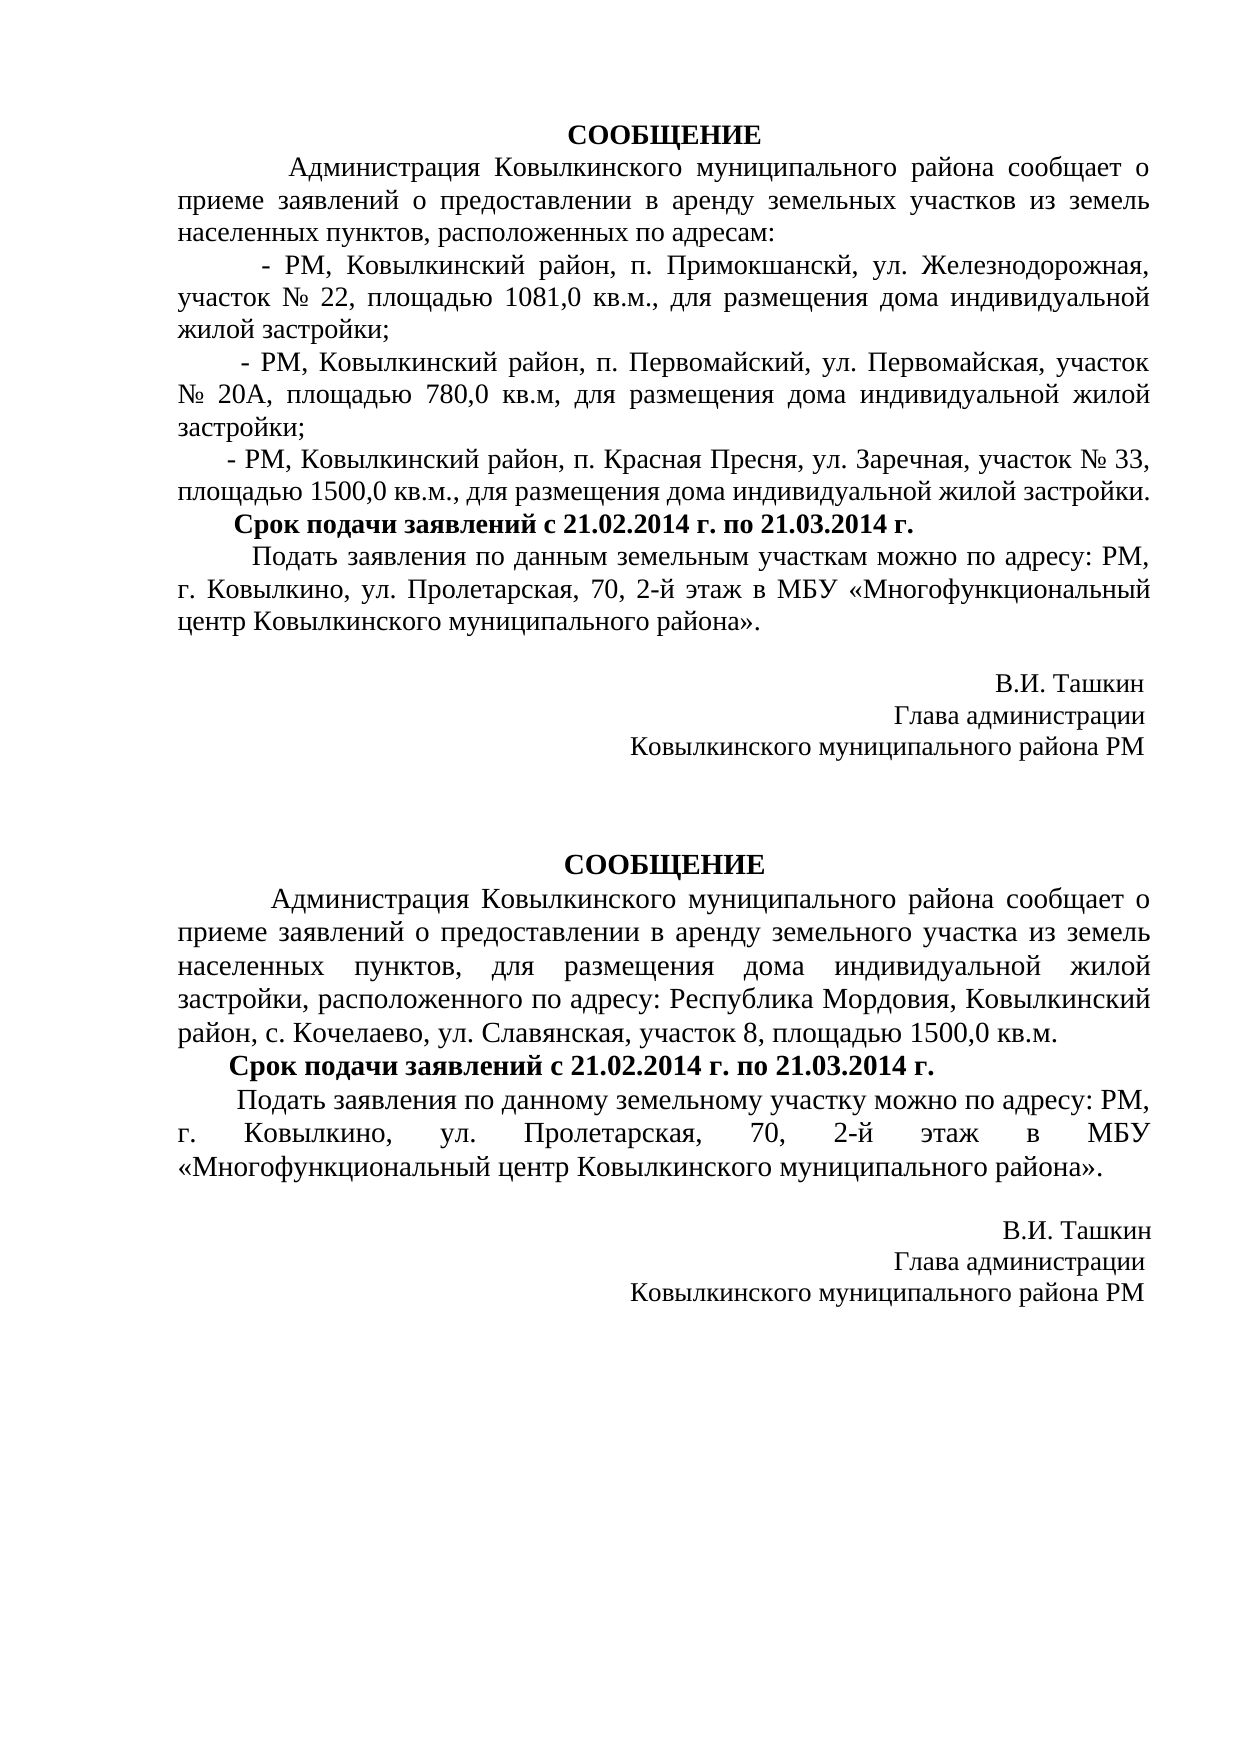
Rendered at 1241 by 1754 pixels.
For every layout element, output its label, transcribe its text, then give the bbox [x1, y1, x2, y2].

text Срок подачи заявлений с 21.02.2014 г. по 21.03.2014 г. [177, 1048, 1152, 1082]
text В.И. Ташкин [177, 1214, 1152, 1245]
text СООБЩЕНИЕ [177, 847, 1152, 881]
text В.И. Ташкин [177, 668, 1152, 699]
text Администрация Ковылкинского муниципального района сообщает о приеме заявлений о предоставлении в аренду земельного участка из земель населенных пунктов, для размещения дома индивидуальной жилой застройки, расположенного по адресу: Республика Мордовия, Ковылкинский район, с. Кочелаево, ул. Славянская, участок 8, площадью 1500,0 кв.м. [177, 881, 1152, 1048]
text Подать заявления по данному земельному участку можно по адресу: РМ, г. Ковылкино, ул. Пролетарская, 70, 2-й этаж в МБУ «Многофункциональный центр Ковылкинского муниципального района». [177, 1082, 1152, 1183]
text Подать заявления по данным земельным участкам можно по адресу: РМ, г. Ковылкино, ул. Пролетарская, 70, 2-й этаж в МБУ «Многофункциональный центр Ковылкинского муниципального района». [177, 539, 1152, 636]
text - РМ, Ковылкинский район, п. Примокшанскй, ул. Железнодорожная, участок № 22, площадью 1081,0 кв.м., для размещения дома индивидуальной жилой застройки; [177, 248, 1152, 345]
text Ковылкинского муниципального района РМ [177, 730, 1152, 761]
text Срок подачи заявлений с 21.02.2014 г. по 21.03.2014 г. [177, 507, 1152, 539]
text - РМ, Ковылкинский район, п. Первомайский, ул. Первомайская, участок № 20А, площадью 780,0 кв.м, для размещения дома индивидуальной жилой застройки; [177, 345, 1152, 442]
text Ковылкинского муниципального района РМ [177, 1276, 1152, 1307]
text Глава администрации [177, 1245, 1152, 1276]
text Глава администрации [177, 699, 1152, 730]
text СООБЩЕНИЕ [177, 118, 1152, 151]
text Администрация Ковылкинского муниципального района сообщает о приеме заявлений о предоставлении в аренду земельных участков из земель населенных пунктов, расположенных по адресам: [177, 151, 1152, 248]
text - РМ, Ковылкинский район, п. Красная Пресня, ул. Заречная, участок № 33, площадью 1500,0 кв.м., для размещения дома индивидуальной жилой застройки. [177, 442, 1152, 507]
